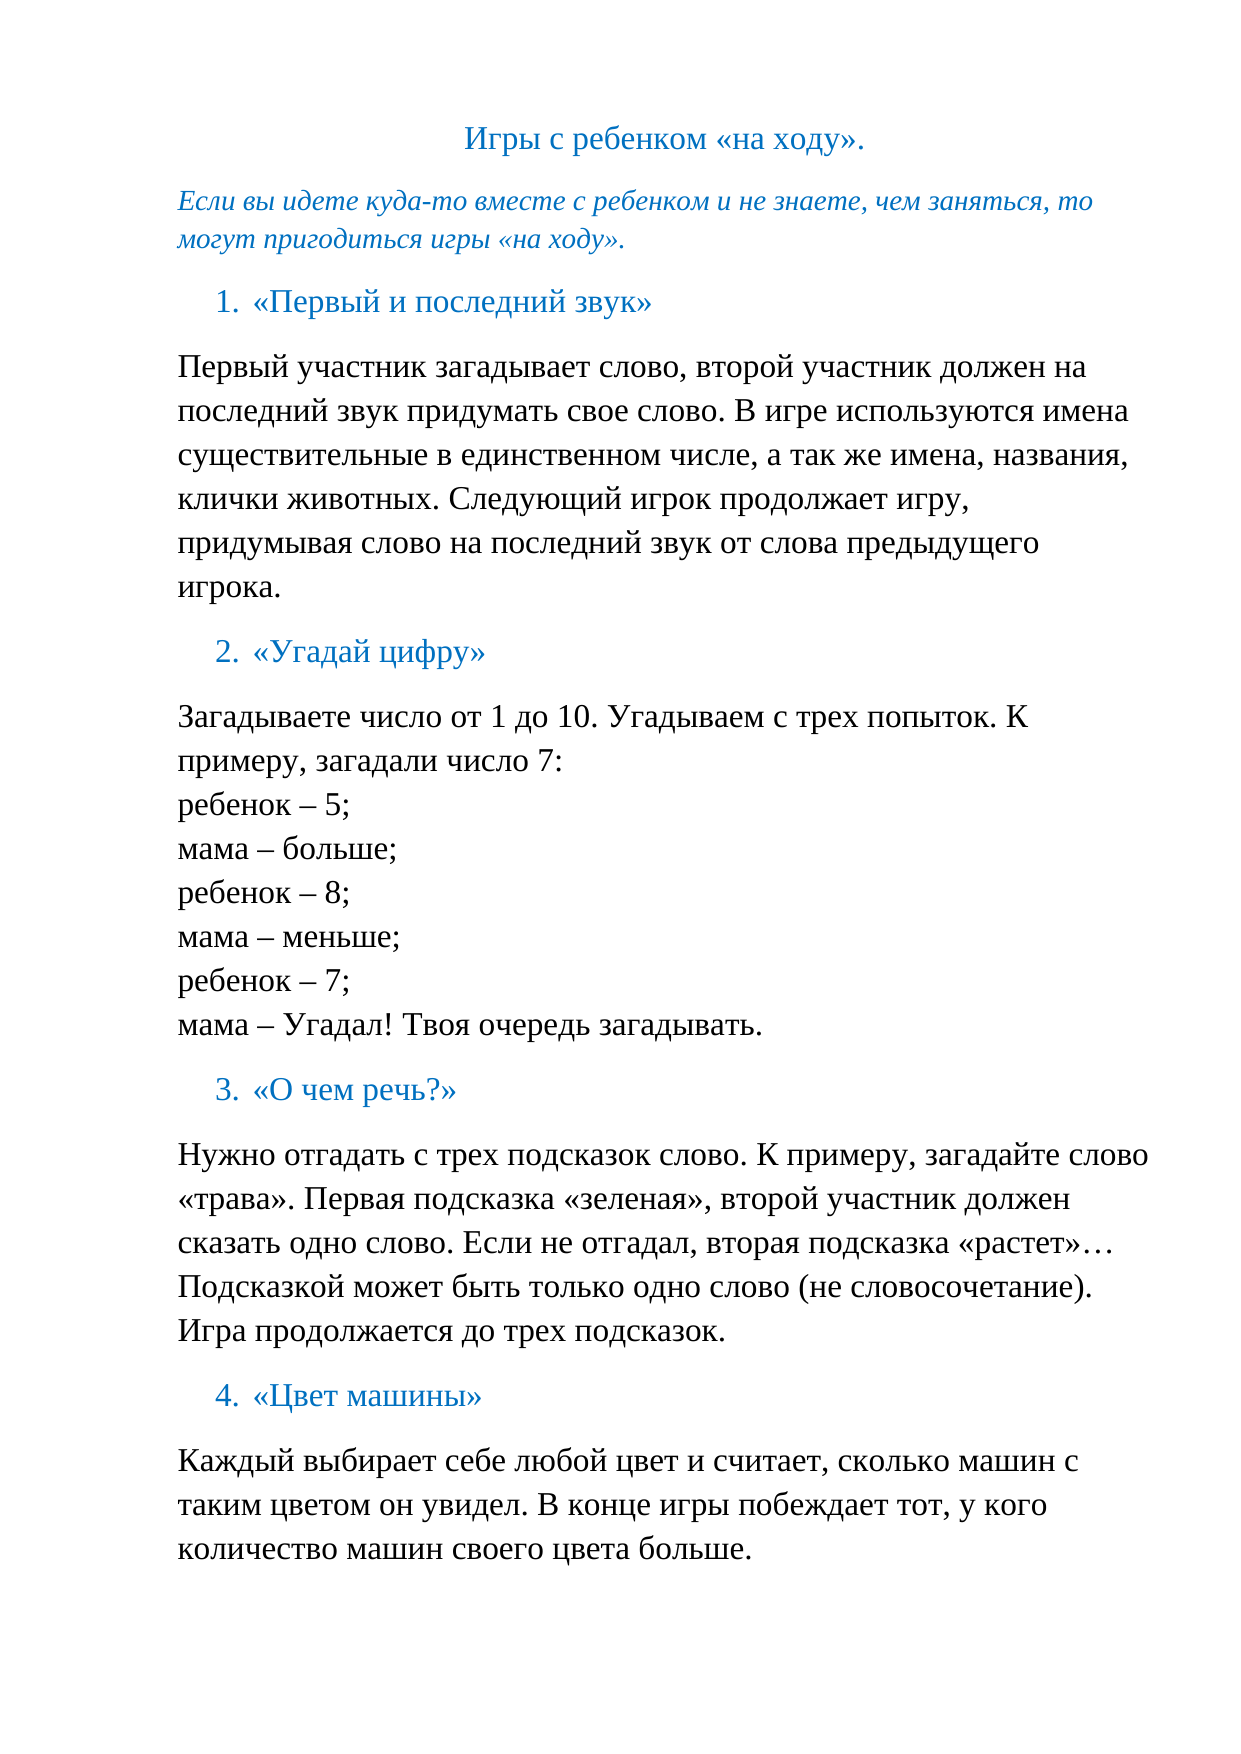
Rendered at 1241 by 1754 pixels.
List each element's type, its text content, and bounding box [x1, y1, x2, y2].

text мама – Угадал! Твоя очередь загадывать. [177, 1004, 1152, 1043]
text Первый участник загадывает слово, второй участник должен на последний звук придумать свое слово. В игре используются имена существительные в единственном числе, а так же имена, названия, клички животных. Следующий игрок продолжает игру, придумывая слово на последний звук от слова предыдущего игрока. [177, 346, 1152, 604]
text ребенок – 5; [177, 784, 1152, 822]
text Игры с ребенком «на ходу». [177, 118, 1152, 156]
text Если вы идете куда-то вместе с ребенком и не знаете, чем заняться, то могут пригодиться игры «на ходу». [177, 183, 1152, 255]
text Каждый выбирает себе любой цвет и считает, сколько машин с таким цветом он увидел. В конце игры побеждает тот, у кого количество машин своего цвета больше. [177, 1440, 1152, 1567]
text ребенок – 8; [177, 872, 1152, 911]
list «Цвет машины» [215, 1375, 1152, 1414]
list «Первый и последний звук» [215, 281, 1152, 319]
text мама – больше; [177, 828, 1152, 866]
text мама – меньше; [177, 916, 1152, 954]
text Нужно отгадать с трех подсказок слово. К примеру, загадайте слово «трава». Первая подсказка «зеленая», второй участник должен сказать одно слово. Если не отгадал, вторая подсказка «растет»… Подсказкой может быть только одно слово (не словосочетание). Игра продолжается до трех подсказок. [177, 1134, 1152, 1349]
list «Угадай цифру» [215, 631, 1152, 669]
text ребенок – 7; [177, 960, 1152, 999]
list «О чем речь?» [215, 1069, 1152, 1108]
text Загадываете число от 1 до 10. Угадываем с трех попыток. К примеру, загадали число 7: [177, 696, 1152, 778]
